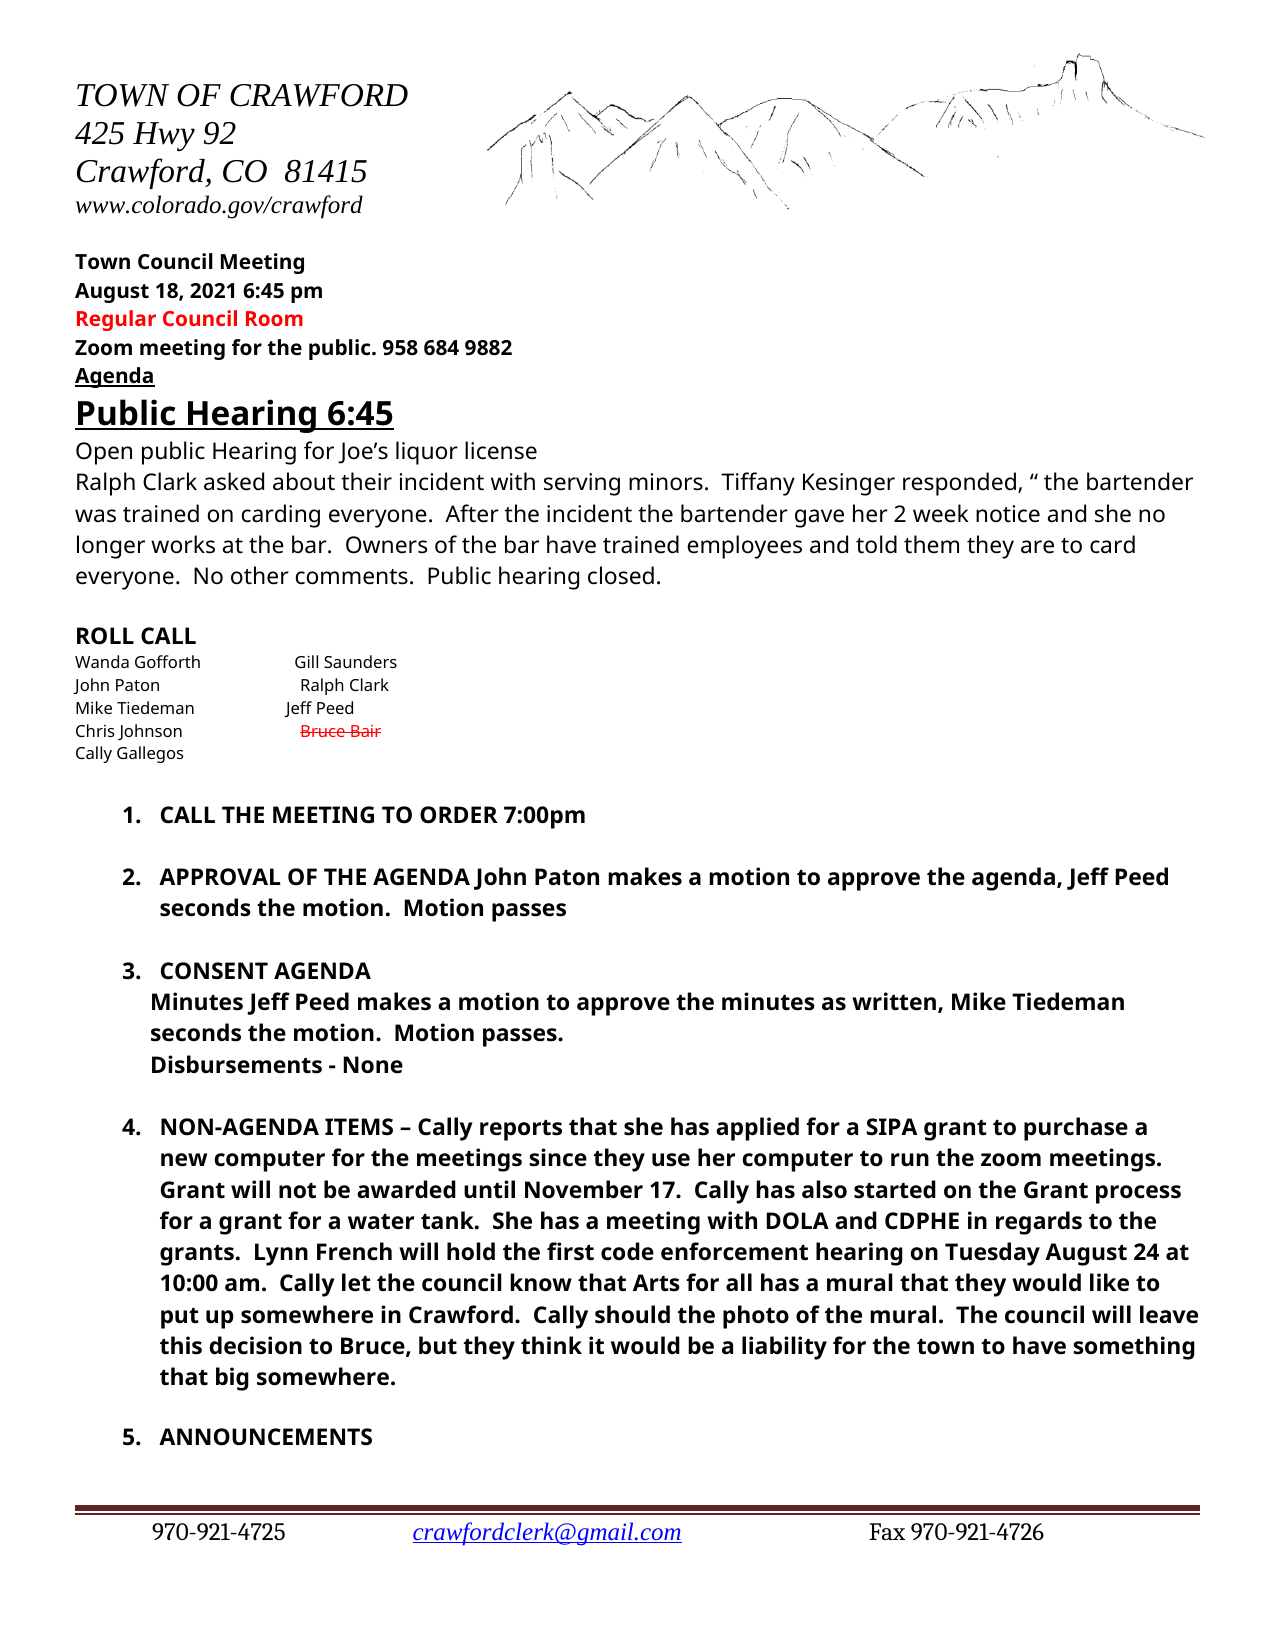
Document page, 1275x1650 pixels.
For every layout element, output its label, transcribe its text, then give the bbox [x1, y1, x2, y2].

list CALL THE MEETING TO ORDER 7:00pm [122, 799, 1200, 830]
list NON-AGENDA ITEMS – Cally reports that she has applied for a SIPA grant to purchase a new computer for the meetings since they use her computer to run the zoom meetings. Grant will not be awarded until November 17. Cally has also started on the Grant process for a grant for a water tank. She has a meeting with DOLA and CDPHE in regards to the grants. Lynn French will hold the first code enforcement hearing on Tuesday August 24 at 10:00 am. Cally let the council know that Arts for all has a mural that they would like to put up somewhere in Crawford. Cally should the photo of the mural. The council will leave this decision to Bruce, but they think it would be a liability for the town to have something that big somewhere. [122, 1111, 1200, 1392]
text Ralph Clark asked about their incident with serving minors. Tiffany Kesinger responded, “ the bartender was trained on carding everyone. After the incident the bartender gave her 2 week notice and she no longer works at the bar. Owners of the bar have trained employees and told them they are to card everyone. No other comments. Public hearing closed. [75, 466, 1200, 591]
text August 18, 2021 6:45 pm [75, 276, 1200, 304]
list CONSENT AGENDA [122, 955, 1200, 986]
list APPROVAL OF THE AGENDA John Paton makes a motion to approve the agenda, Jeff Peed seconds the motion. Motion passes [122, 861, 1200, 924]
text ROLL CALL [75, 620, 1200, 651]
text Wanda Gofforth Gill Saunders [75, 651, 1200, 674]
text Chris Johnson Bruce Bair [75, 719, 1200, 742]
text Public Hearing 6:45 [75, 390, 1200, 435]
text Open public Hearing for Joe’s liquor license [75, 435, 1200, 466]
text Cally Gallegos [75, 742, 1200, 764]
text John Paton Ralph Clark [75, 674, 1200, 696]
text Mike Tiedeman Jeff Peed [75, 696, 1200, 719]
list ANNOUNCEMENTS [122, 1421, 1200, 1452]
text Minutes Jeff Peed makes a motion to approve the minutes as written, Mike Tiedeman seconds the motion. Motion passes. [150, 986, 1200, 1049]
text Agenda [75, 361, 1200, 390]
text Town Council Meeting [75, 247, 1200, 276]
text Zoom meeting for the public. 958 684 9882 [75, 333, 1200, 361]
text Regular Council Room [75, 304, 1200, 333]
text Disbursements - None [150, 1049, 1200, 1080]
picture [481, 40, 1205, 210]
